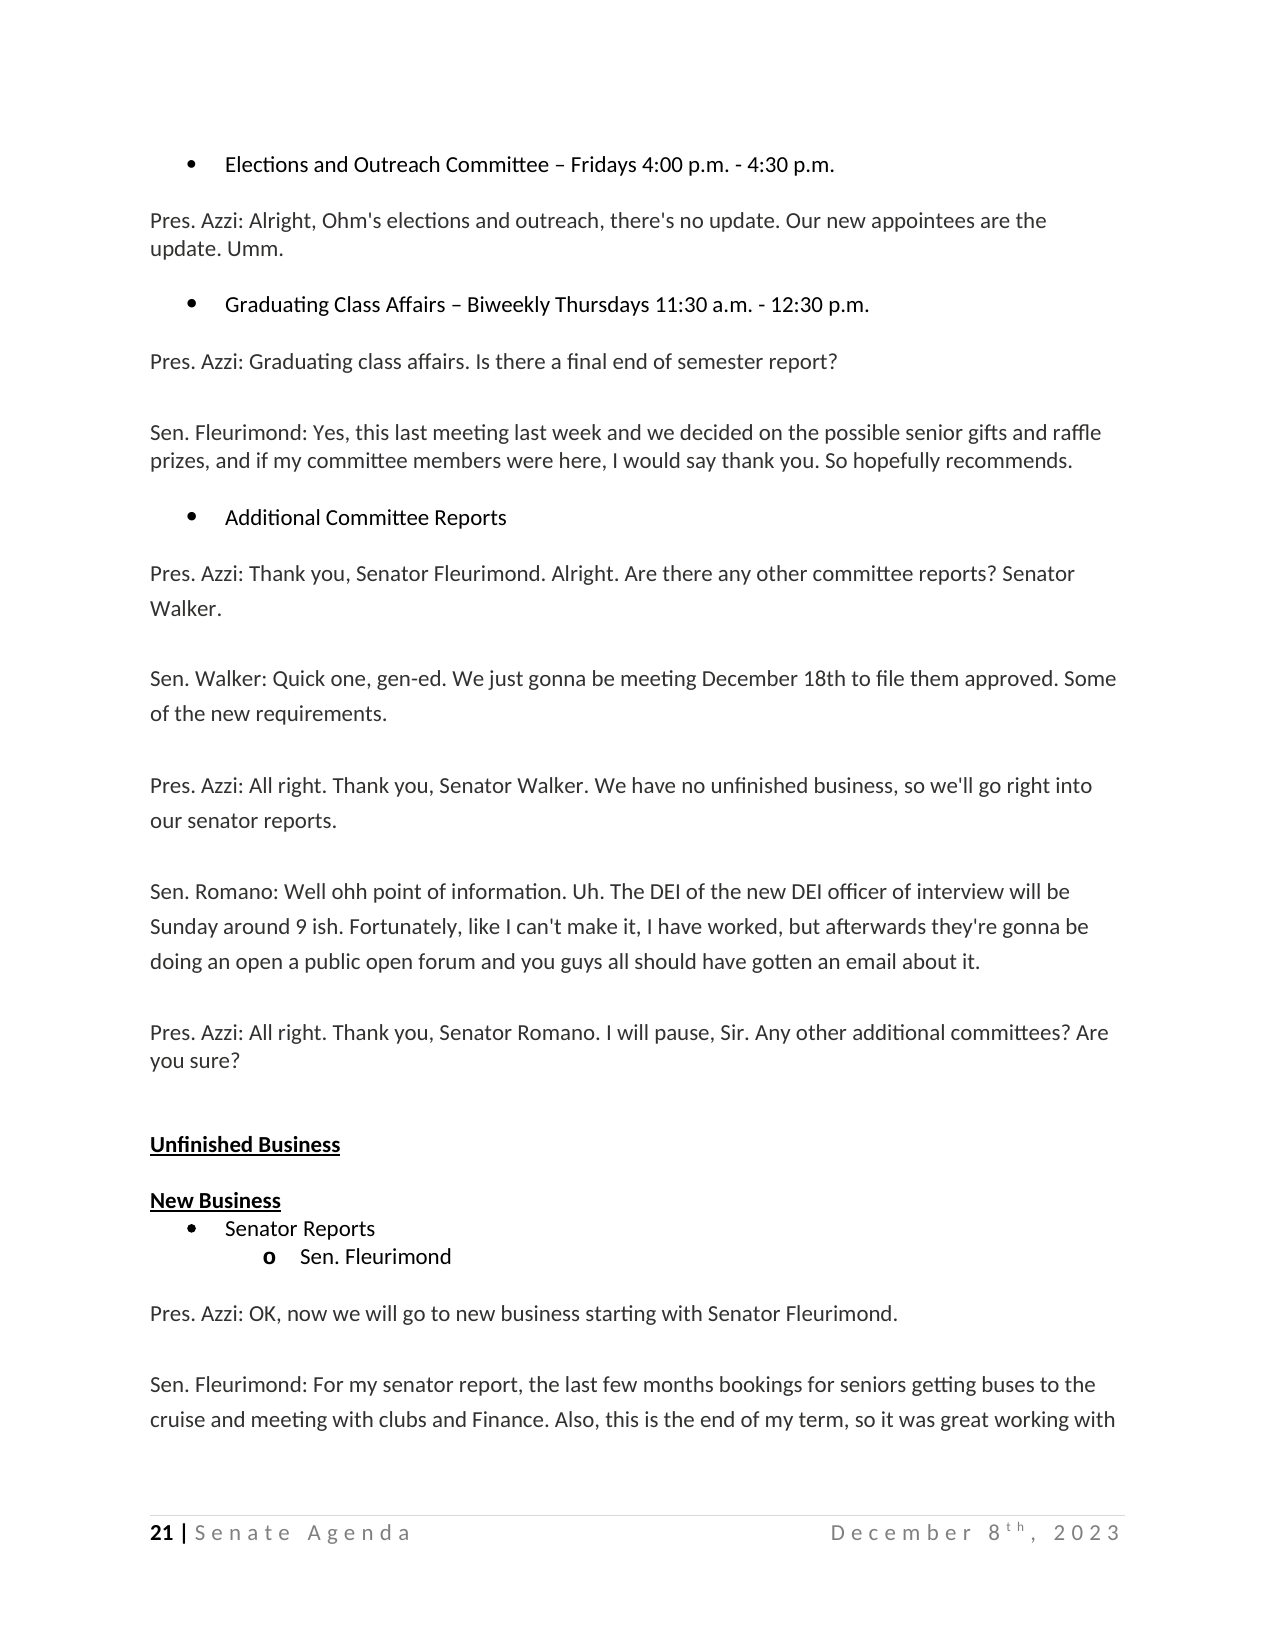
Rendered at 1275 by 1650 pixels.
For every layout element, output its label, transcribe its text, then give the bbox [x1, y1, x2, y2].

text New Business [150, 1186, 1125, 1214]
list Graduating Class Affairs – Biweekly Thursdays 11:30 a.m. - 12:30 p.m. [187, 290, 1125, 318]
list Sen. Fleurimond [262, 1242, 1125, 1271]
text Unfinished Business [150, 1130, 1125, 1158]
list Elections and Outreach Committee – Fridays 4:00 p.m. - 4:30 p.m. [187, 150, 1125, 178]
text Pres. Azzi: Thank you, Senator Fleurimond. Alright. Are there any other committee reports? Senator Walker. [150, 559, 1125, 623]
list Senator Reports [187, 1214, 1125, 1242]
text Pres. Azzi: Graduating class affairs. Is there a final end of semester report? [150, 347, 1125, 411]
text Pres. Azzi: All right. Thank you, Senator Walker. We have no unfinished business, so we'll go right into our senator reports. [150, 771, 1125, 870]
text Sen. Walker: Quick one, gen-ed. We just gonna be meeting December 18th to file them approved. Some of the new requirements. [150, 664, 1125, 763]
text Pres. Azzi: Alright, Ohm's elections and outreach, there's no update. Our new appointees are the update. Umm. [150, 206, 1125, 262]
text Sen. Romano: Well ohh point of information. Uh. The DEI of the new DEI officer of interview will be Sunday around 9 ish. Fortunately, like I can't make it, I have worked, but afterwards they're gonna be doing an open a public open forum and you guys all should have gotten an email about it. [150, 877, 1125, 1011]
text Pres. Azzi: All right. Thank you, Senator Romano. I will pause, Sir. Any other additional committees? Are you sure? [150, 1018, 1125, 1074]
text Sen. Fleurimond: Yes, this last meeting last week and we decided on the possible senior gifts and raffle prizes, and if my committee members were here, I would say thank you. So hopefully recommends. [150, 418, 1125, 474]
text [150, 1371, 1125, 1433]
text Pres. Azzi: OK, now we will go to new business starting with Senator Fleurimond. [150, 1299, 1125, 1363]
list Additional Committee Reports [187, 503, 1125, 531]
